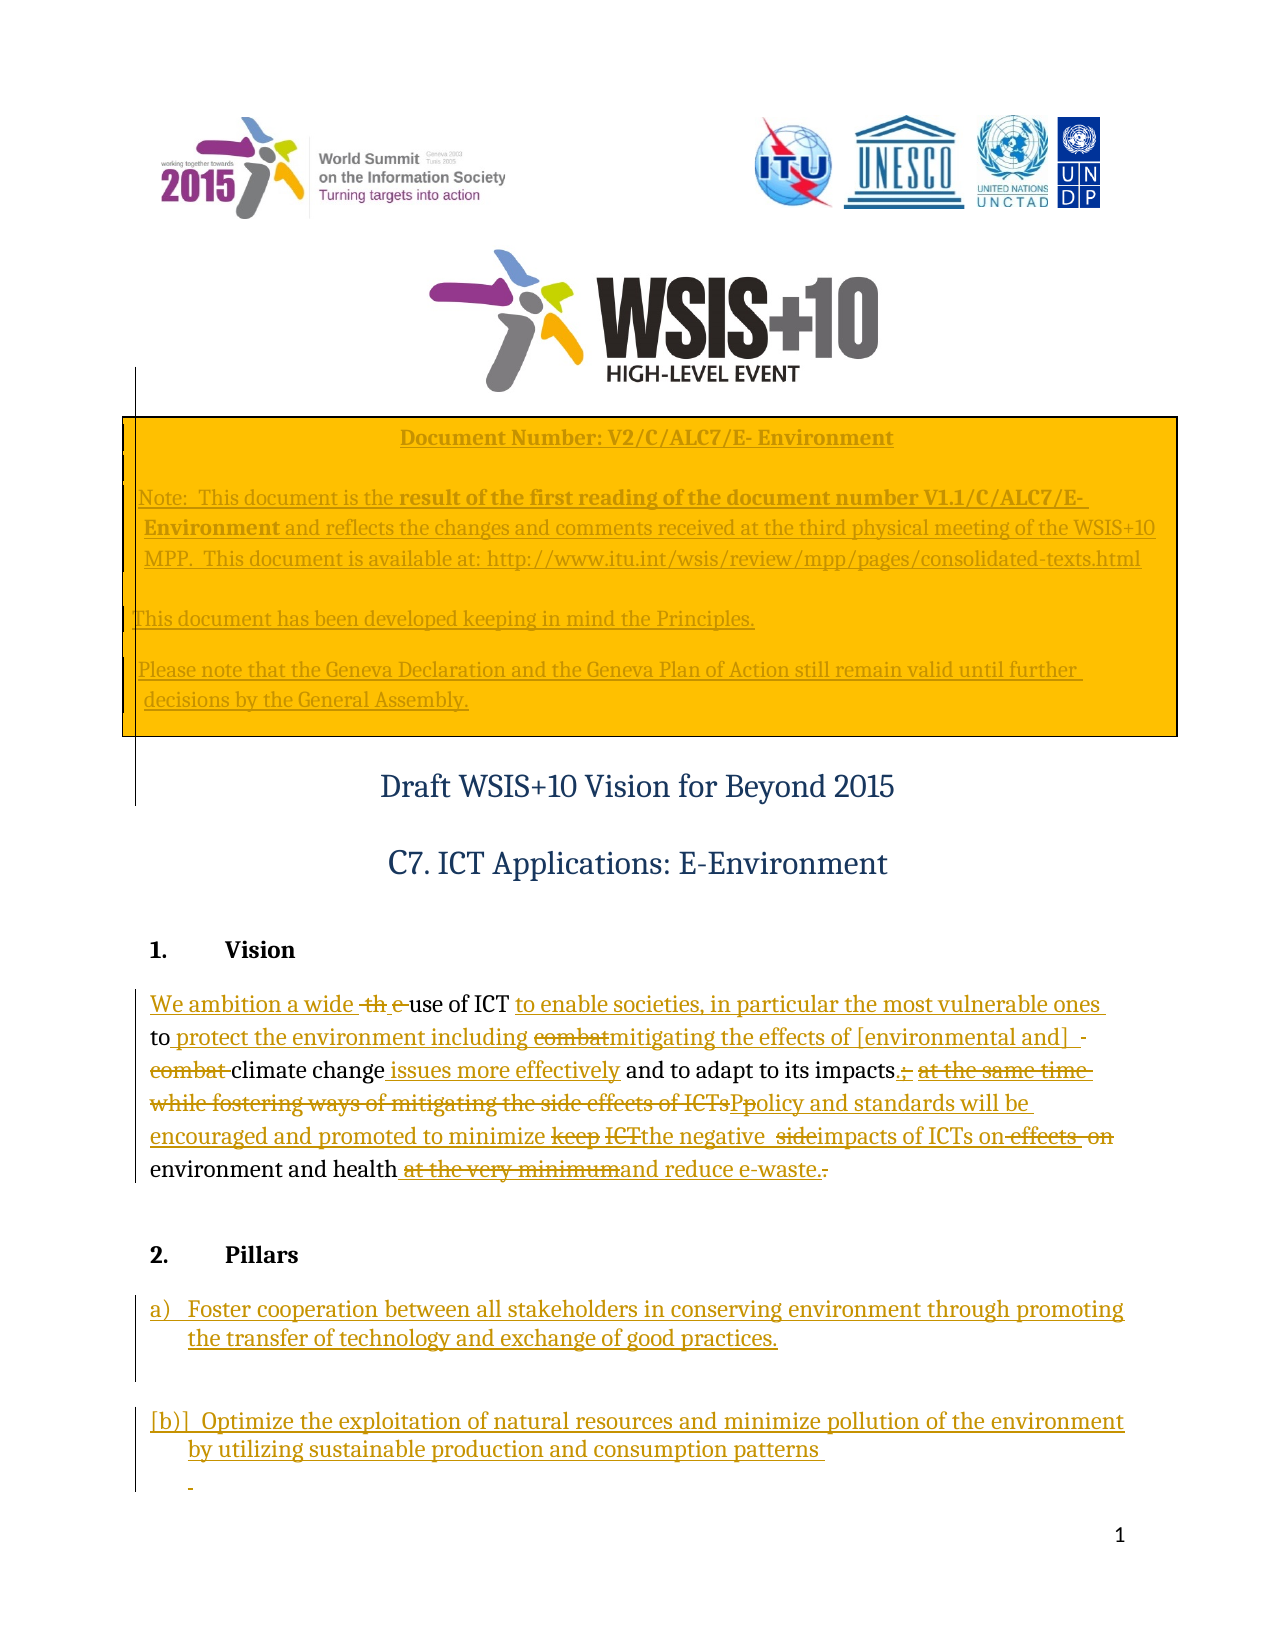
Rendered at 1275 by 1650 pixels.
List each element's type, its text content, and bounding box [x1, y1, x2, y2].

text Draft WSIS+10 Vision for Beyond 2015 [150, 768, 1125, 806]
picture [416, 245, 890, 396]
text 1. Vision [150, 936, 1125, 964]
picture [1057, 117, 1100, 208]
picture [976, 115, 1048, 207]
picture [161, 117, 506, 219]
text use of ICT toclimate change and to adapt to its impacts environment and health [150, 989, 1125, 1183]
picture [843, 115, 965, 209]
picture [754, 117, 833, 208]
text 2. Pillars [150, 1241, 1125, 1270]
text С7. ICT Applications: E-Environment [150, 844, 1125, 883]
